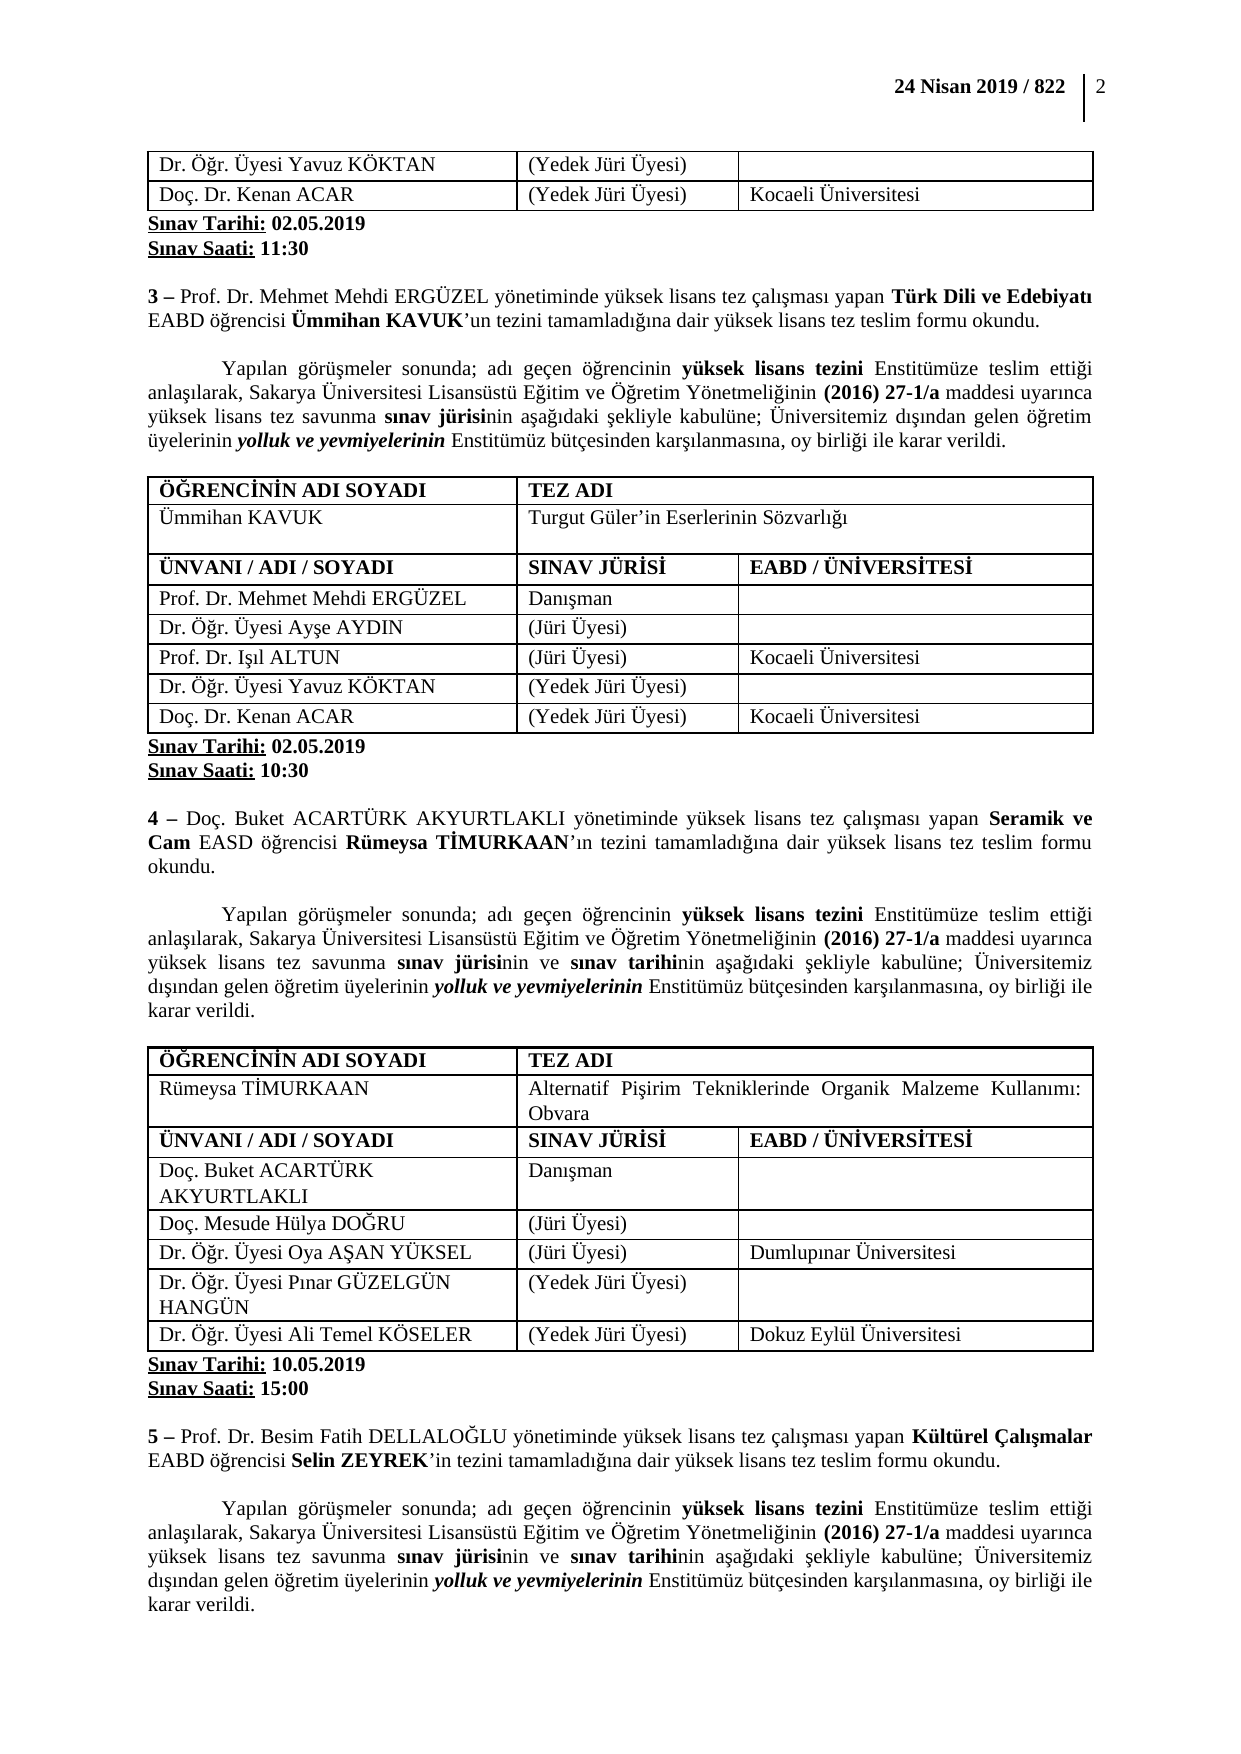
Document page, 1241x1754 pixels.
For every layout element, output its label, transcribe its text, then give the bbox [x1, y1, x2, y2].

table_cell ÜNVANI / ADI / SOYADI [149, 1128, 516, 1157]
text Sınav Saati: 10:30 [148, 758, 1093, 782]
text Sınav Tarihi: 02.05.2019 [148, 734, 1093, 758]
text Yapılan görüşmeler sonunda; adı geçen öğrencinin yüksek lisans tezini Enstitümüze teslim ettiği anlaşılarak, Sakarya Üniversitesi Lisansüstü Eğitim ve Öğretim Yönetmeliğinin (2016) 27-1/a maddesi uyarınca yüksek lisans tez savunma sınav jürisinin ve sınav tarihinin aşağıdaki şekliyle kabulüne; Üniversitemiz dışından gelen öğretim üyelerinin yolluk ve yevmiyelerinin Enstitümüz bütçesinden karşılanmasına, oy birliği ile karar verildi. [148, 902, 1093, 1022]
table_cell Ümmihan KAVUK [149, 505, 516, 553]
table_cell (Jüri Üyesi) [518, 645, 738, 673]
table_cell Dr. Öğr. Üyesi Yavuz KÖKTAN [149, 152, 516, 180]
table_cell SINAV JÜRİSİ [518, 555, 738, 584]
table_cell Kocaeli Üniversitesi [739, 704, 1092, 732]
table_cell (Yedek Jüri Üyesi) [518, 1322, 738, 1350]
table_cell Dr. Öğr. Üyesi Ayşe AYDIN [149, 615, 516, 643]
table_cell Kocaeli Üniversitesi [739, 182, 1092, 210]
table_cell (Jüri Üyesi) [518, 1211, 738, 1239]
text Yapılan görüşmeler sonunda; adı geçen öğrencinin yüksek lisans tezini Enstitümüze teslim ettiği anlaşılarak, Sakarya Üniversitesi Lisansüstü Eğitim ve Öğretim Yönetmeliğinin (2016) 27-1/a maddesi uyarınca yüksek lisans tez savunma sınav jürisinin ve sınav tarihinin aşağıdaki şekliyle kabulüne; Üniversitemiz dışından gelen öğretim üyelerinin yolluk ve yevmiyelerinin Enstitümüz bütçesinden karşılanmasına, oy birliği ile karar verildi. [148, 1496, 1093, 1616]
text Sınav Tarihi: 10.05.2019 [148, 1352, 1093, 1376]
table_cell Danışman [518, 1158, 738, 1209]
text 3 – Prof. Dr. Mehmet Mehdi ERGÜZEL yönetiminde yüksek lisans tez çalışması yapan Türk Dili ve Edebiyatı EABD öğrencisi Ümmihan KAVUK’un tezini tamamladığına dair yüksek lisans tez teslim formu okundu. [148, 283, 1093, 332]
table_header TEZ ADI [518, 1049, 1092, 1074]
table_cell Dokuz Eylül Üniversitesi [739, 1322, 1092, 1350]
table_header TEZ ADI [518, 478, 1092, 503]
table_cell (Jüri Üyesi) [518, 1240, 738, 1268]
table_cell Rümeysa TİMURKAAN [149, 1076, 516, 1126]
table_cell [739, 1270, 1092, 1320]
table_cell Dumlupınar Üniversitesi [739, 1240, 1092, 1268]
text 4 – Doç. Buket ACARTÜRK AKYURTLAKLI yönetiminde yüksek lisans tez çalışması yapan Seramik ve Cam EASD öğrencisi Rümeysa TİMURKAAN’ın tezini tamamladığına dair yüksek lisans tez teslim formu okundu. [148, 806, 1093, 878]
table_cell Dr. Öğr. Üyesi Yavuz KÖKTAN [149, 675, 516, 702]
table_cell Doç. Mesude Hülya DOĞRU [149, 1211, 516, 1239]
text Sınav Saati: 11:30 [148, 235, 1093, 259]
table_header ÖĞRENCİNİN ADI SOYADI [149, 478, 516, 503]
table_cell [739, 1158, 1092, 1209]
table_cell Prof. Dr. Mehmet Mehdi ERGÜZEL [149, 586, 516, 614]
table_cell Doç. Dr. Kenan ACAR [149, 182, 516, 210]
table_cell [739, 675, 1092, 702]
table_cell [739, 615, 1092, 643]
table_cell [739, 152, 1092, 180]
table_cell (Yedek Jüri Üyesi) [518, 1270, 738, 1320]
table_cell Turgut Güler’in Eserlerinin Sözvarlığı [518, 505, 1092, 553]
table_cell (Yedek Jüri Üyesi) [518, 675, 738, 702]
table_cell EABD / ÜNİVERSİTESİ [739, 555, 1092, 584]
table_cell (Yedek Jüri Üyesi) [518, 182, 738, 210]
table_cell (Jüri Üyesi) [518, 615, 738, 643]
table_cell (Yedek Jüri Üyesi) [518, 704, 738, 732]
table_cell Dr. Öğr. Üyesi Pınar GÜZELGÜN HANGÜN [149, 1270, 516, 1320]
table_header ÖĞRENCİNİN ADI SOYADI [149, 1049, 516, 1074]
table_cell [739, 1211, 1092, 1239]
table_cell Dr. Öğr. Üyesi Oya AŞAN YÜKSEL [149, 1240, 516, 1268]
table_cell SINAV JÜRİSİ [518, 1128, 738, 1157]
table_cell Alternatif Pişirim Tekniklerinde Organik Malzeme Kullanımı: Obvara [518, 1076, 1092, 1126]
table_cell ÜNVANI / ADI / SOYADI [149, 555, 516, 584]
table_cell Kocaeli Üniversitesi [739, 645, 1092, 673]
text Sınav Saati: 15:00 [148, 1376, 1093, 1400]
table_cell (Yedek Jüri Üyesi) [518, 152, 738, 180]
table_cell EABD / ÜNİVERSİTESİ [739, 1128, 1092, 1157]
table_cell Prof. Dr. Işıl ALTUN [149, 645, 516, 673]
text 5 – Prof. Dr. Besim Fatih DELLALOĞLU yönetiminde yüksek lisans tez çalışması yapan Kültürel Çalışmalar EABD öğrencisi Selin ZEYREK’in tezini tamamladığına dair yüksek lisans tez teslim formu okundu. [148, 1424, 1093, 1472]
table_cell Danışman [518, 586, 738, 614]
table_cell Doç. Dr. Kenan ACAR [149, 704, 516, 732]
table_cell [739, 586, 1092, 614]
table_cell Doç. Buket ACARTÜRK AKYURTLAKLI [149, 1158, 516, 1209]
text Sınav Tarihi: 02.05.2019 [148, 211, 1093, 235]
table_cell Dr. Öğr. Üyesi Ali Temel KÖSELER [149, 1322, 516, 1350]
